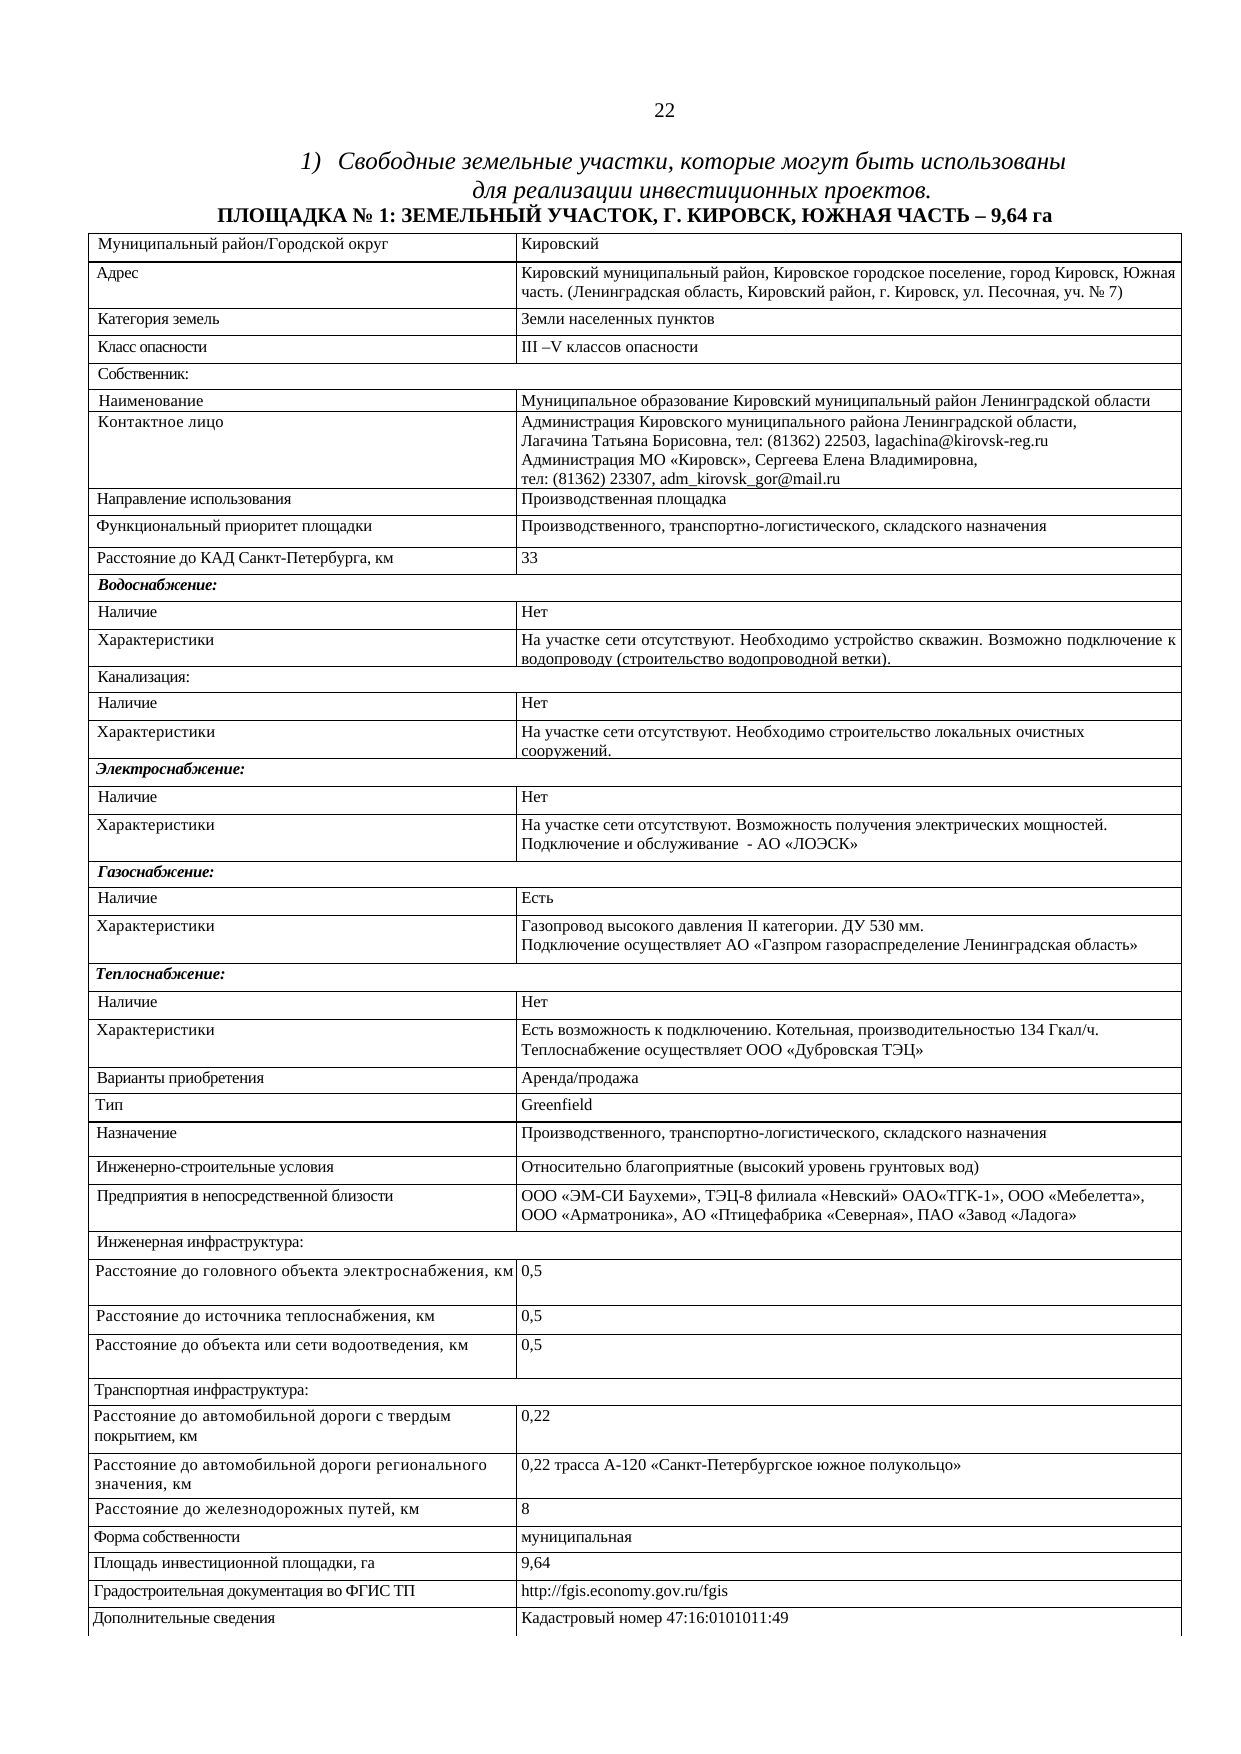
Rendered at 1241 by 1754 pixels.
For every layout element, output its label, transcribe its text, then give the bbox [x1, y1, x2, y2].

table_cell Производственного, транспортно-логистического, складского назначения [517, 1123, 1181, 1156]
table_cell Дополнительные сведения [89, 1608, 516, 1636]
table_cell Расстояние до КАД Санкт-Петербурга, км [89, 548, 516, 574]
table_cell Наличие [89, 602, 516, 629]
table_cell Greenfield [517, 1094, 1181, 1121]
table_cell Есть возможность к подключению. Котельная, производительностью 134 Гкал/ч. Теплоснабжение осуществляет ООО «Дубровская ТЭЦ» [517, 1020, 1181, 1067]
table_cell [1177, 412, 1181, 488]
table_cell Расстояние до автомобильной дороги с твердым покрытием, км [89, 1406, 516, 1453]
table_cell Нет [517, 693, 1181, 720]
table_cell Расстояние до железнодорожных путей, км [89, 1499, 516, 1526]
table_cell Муниципальное образование Кировский муниципальный район Ленинградской области [517, 390, 1181, 411]
table_cell Кадастровый номер 47:16:0101011:49 [517, 1608, 1181, 1636]
table_cell Кировский муниципальный район, Кировское городское поселение, город Кировск, Южная часть. (Ленинградская область, Кировский район, г. Кировск, ул. Песочная, уч. № 7) [517, 263, 1181, 307]
table_cell Характеристики [89, 630, 516, 666]
table_cell III –V классов опасности [517, 336, 1181, 362]
table_cell Водоснабжение: [89, 575, 1181, 601]
table_cell http://fgis.economy.gov.ru/fgis [517, 1581, 1181, 1607]
table_cell Относительно благоприятные (высокий уровень грунтовых вод) [517, 1157, 1181, 1184]
table_cell 0,22 трасса А-120 «Санкт-Петербургское южное полукольцо» [517, 1454, 1181, 1497]
table_cell На участке сети отсутствуют. Возможность получения электрических мощностей. Подключение и обслуживание - АО «ЛОЭСК» [517, 815, 1181, 861]
table_cell Земли населенных пунктов [517, 309, 1181, 335]
table_cell Наличие [89, 888, 516, 915]
table_cell Газоснабжение: [89, 862, 1181, 887]
table_cell Аренда/продажа [517, 1068, 1181, 1093]
table_cell Форма собственности [89, 1527, 516, 1552]
table_cell Направление использования [89, 489, 516, 515]
table_cell Категория земель [89, 309, 516, 335]
table_cell Есть [517, 888, 1181, 915]
table_cell 8 [517, 1499, 1181, 1526]
table_cell Расстояние до автомобильной дороги регионального значения, км [89, 1454, 516, 1497]
table_cell Инженерная инфраструктура: [89, 1232, 1181, 1259]
table_cell Адрес [89, 263, 516, 307]
table_cell 0,5 [517, 1260, 1181, 1305]
table_cell Класс опасности [89, 336, 516, 362]
table_cell Кировский [517, 234, 1181, 261]
table_cell Наличие [89, 693, 516, 720]
table_cell Характеристики [89, 815, 516, 861]
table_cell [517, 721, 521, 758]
table_cell Наименование [89, 390, 516, 411]
table_cell Расстояние до головного объекта электроснабжения, км [89, 1260, 516, 1305]
table_cell Наличие [89, 992, 516, 1019]
table_cell муниципальная [517, 1527, 1181, 1552]
list Свободные земельные участки, которые могут быть использованы [215, 146, 1152, 175]
table_cell Электроснабжение: [89, 759, 1181, 786]
table_cell 0,22 [517, 1406, 1181, 1453]
table_cell Теплоснабжение: [89, 964, 1181, 991]
table_cell Функциональный приоритет площадки [89, 516, 516, 547]
table_cell Собственник: [89, 364, 1181, 389]
table_cell 9,64 [517, 1553, 1181, 1579]
table_cell Расстояние до источника теплоснабжения, км [89, 1306, 516, 1334]
table_cell Нет [517, 787, 1181, 814]
table_cell Расстояние до объекта или сети водоотведения, км [89, 1335, 516, 1378]
table_cell Характеристики [89, 721, 516, 758]
table_cell Наличие [89, 787, 516, 814]
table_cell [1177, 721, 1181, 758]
table_cell Канализация: [89, 667, 1181, 692]
table_cell Производственного, транспортно-логистического, складского назначения [517, 516, 1181, 547]
table_cell Муниципальный район/Городской округ [89, 234, 516, 261]
table_cell Производственная площадка [517, 489, 1181, 515]
table_cell ООО «ЭМ-СИ Баухеми», ТЭЦ-8 филиала «Невский» ОАО«ТГК-1», ООО «Мебелетта», ООО «Арматроника», АО «Птицефабрика «Северная», ПАО «Завод «Ладога» [517, 1185, 1181, 1231]
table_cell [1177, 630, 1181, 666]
table_cell Градостроительная документация во ФГИС ТП [89, 1581, 516, 1607]
table_cell Площадь инвестиционной площадки, га [89, 1553, 516, 1579]
table_cell Характеристики [89, 916, 516, 963]
table_cell Характеристики [89, 1020, 516, 1067]
table_cell Назначение [89, 1123, 516, 1156]
table_cell Тип [89, 1094, 516, 1121]
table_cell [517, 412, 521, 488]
table_cell Инженерно-строительные условия [89, 1157, 516, 1184]
table_cell 0,5 [517, 1306, 1181, 1334]
list для реализации инвестиционных проектов. [252, 175, 1152, 203]
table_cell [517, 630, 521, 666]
table_cell Газопровод высокого давления II категории. ДУ 530 мм. Подключение осуществляет АО «Газпром газораспределение Ленинградская область» [517, 916, 1181, 963]
table_cell Транспортная инфраструктура: [89, 1379, 1181, 1405]
table_cell Контактное лицо [89, 412, 516, 488]
table_cell Варианты приобретения [89, 1068, 516, 1093]
table_cell 0,5 [517, 1335, 1181, 1378]
table_cell Нет [517, 992, 1181, 1019]
table_header ПЛОЩАДКА № 1: ЗЕМЕЛЬНЫЙ УЧАСТОК, Г. КИРОВСК, ЮЖНАЯ ЧАСТЬ – 9,64 га [89, 204, 1181, 232]
table_cell Предприятия в непосредственной близости [89, 1185, 516, 1231]
table_cell Нет [517, 602, 1181, 629]
table_cell 33 [517, 548, 1181, 574]
